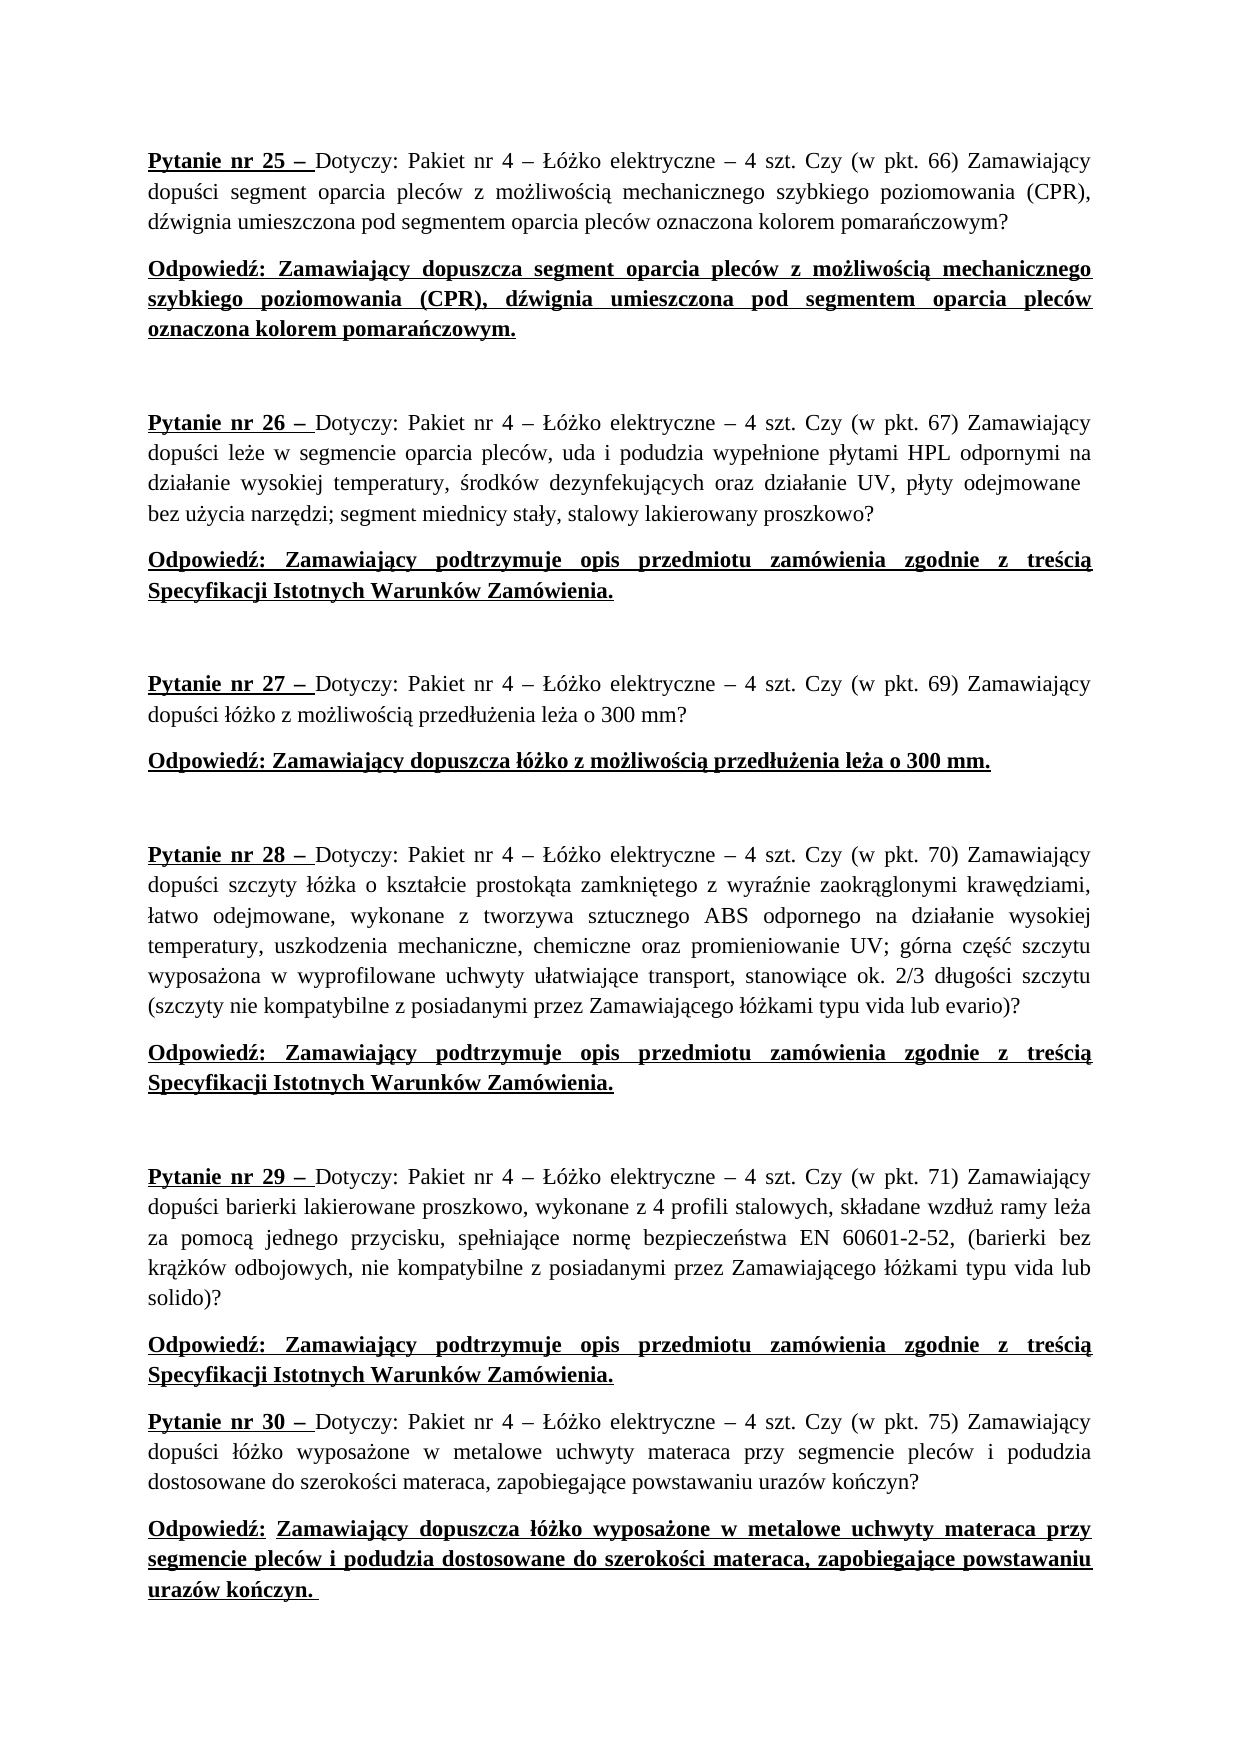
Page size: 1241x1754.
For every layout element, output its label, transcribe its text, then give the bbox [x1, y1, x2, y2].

text Pytanie nr 27 – Dotyczy: Pakiet nr 4 – Łóżko elektryczne – 4 szt. Czy (w pkt. 69) Zamawiający dopuści łóżko z możliwością przedłużenia leża o 300 mm? [148, 671, 1093, 727]
text Pytanie nr 28 – Dotyczy: Pakiet nr 4 – Łóżko elektryczne – 4 szt. Czy (w pkt. 70) Zamawiający dopuści szczyty łóżka o kształcie prostokąta zamkniętego z wyraźnie zaokrąglonymi krawędziami, łatwo odejmowane, wykonane z tworzywa sztucznego ABS odpornego na działanie wysokiej temperatury, uszkodzenia mechaniczne, chemiczne oraz promieniowanie UV; górna część szczytu wyposażona w wyprofilowane uchwyty ułatwiające transport, stanowiące ok. 2/3 długości szczytu (szczyty nie kompatybilne z posiadanymi przez Zamawiającego łóżkami typu vida lub evario)? [148, 841, 1093, 1019]
text Odpowiedź: Zamawiający podtrzymuje opis przedmiotu zamówienia zgodnie z treścią Specyfikacji Istotnych Warunków Zamówienia. [148, 1039, 1093, 1062]
text Pytanie nr 25 – Dotyczy: Pakiet nr 4 – Łóżko elektryczne – 4 szt. Czy (w pkt. 66) Zamawiający dopuści segment oparcia pleców z możliwością mechanicznego szybkiego poziomowania (CPR), dźwignia umieszczona pod segmentem oparcia pleców oznaczona kolorem pomarańczowym? [148, 148, 1093, 234]
text Pytanie nr 29 – Dotyczy: Pakiet nr 4 – Łóżko elektryczne – 4 szt. Czy (w pkt. 71) Zamawiający dopuści barierki lakierowane proszkowo, wykonane z 4 profili stalowych, składane wzdłuż ramy leża za pomocą jednego przycisku, spełniające normę bezpieczeństwa EN 60601-2-52, (barierki bez krążków odbojowych, nie kompatybilne z posiadanymi przez Zamawiającego łóżkami typu vida lub solido)? [148, 1163, 1093, 1310]
text Odpowiedź: Zamawiający dopuszcza łóżko z możliwością przedłużenia leża o 300 mm. [148, 748, 1093, 774]
text Pytanie nr 26 – Dotyczy: Pakiet nr 4 – Łóżko elektryczne – 4 szt. Czy (w pkt. 67) Zamawiający dopuści leże w segmencie oparcia pleców, uda i podudzia wypełnione płytami HPL odpornymi na działanie wysokiej temperatury, środków dezynfekujących oraz działanie UV, płyty odejmowane bez użycia narzędzi; segment miednicy stały, stalowy lakierowany proszkowo? [148, 409, 1093, 526]
text Odpowiedź: Zamawiający podtrzymuje opis przedmiotu zamówienia zgodnie z treścią Specyfikacji Istotnych Warunków Zamówienia. [148, 547, 1093, 569]
text Odpowiedź: Zamawiający dopuszcza łóżko wyposażone w metalowe uchwyty materaca przy segmencie pleców i podudzia dostosowane do szerokości materaca, zapobiegające powstawaniu urazów kończyn. [148, 1570, 1093, 1602]
text Odpowiedź: Zamawiający dopuszcza segment oparcia pleców z możliwością mechanicznego szybkiego poziomowania (CPR), dźwignia umieszczona pod segmentem oparcia pleców oznaczona kolorem pomarańczowym. [148, 255, 1093, 278]
text Odpowiedź: Zamawiający podtrzymuje opis przedmiotu zamówienia zgodnie z treścią Specyfikacji Istotnych Warunków Zamówienia. [148, 1355, 1093, 1387]
text Odpowiedź: Zamawiający podtrzymuje opis przedmiotu zamówienia zgodnie z treścią Specyfikacji Istotnych Warunków Zamówienia. [148, 1331, 1093, 1354]
text Odpowiedź: Zamawiający podtrzymuje opis przedmiotu zamówienia zgodnie z treścią Specyfikacji Istotnych Warunków Zamówienia. [148, 1063, 1093, 1096]
text Odpowiedź: Zamawiający dopuszcza segment oparcia pleców z możliwością mechanicznego szybkiego poziomowania (CPR), dźwignia umieszczona pod segmentem oparcia pleców oznaczona kolorem pomarańczowym. [148, 309, 1093, 342]
text Odpowiedź: Zamawiający dopuszcza łóżko wyposażone w metalowe uchwyty materaca przy segmencie pleców i podudzia dostosowane do szerokości materaca, zapobiegające powstawaniu urazów kończyn. [148, 1515, 1093, 1568]
text Odpowiedź: Zamawiający dopuszcza segment oparcia pleców z możliwością mechanicznego szybkiego poziomowania (CPR), dźwignia umieszczona pod segmentem oparcia pleców oznaczona kolorem pomarańczowym. [148, 279, 1093, 308]
text Pytanie nr 30 – Dotyczy: Pakiet nr 4 – Łóżko elektryczne – 4 szt. Czy (w pkt. 75) Zamawiający dopuści łóżko wyposażone w metalowe uchwyty materaca przy segmencie pleców i podudzia dostosowane do szerokości materaca, zapobiegające powstawaniu urazów kończyn? [148, 1408, 1093, 1495]
text Odpowiedź: Zamawiający podtrzymuje opis przedmiotu zamówienia zgodnie z treścią Specyfikacji Istotnych Warunków Zamówienia. [148, 571, 1093, 603]
